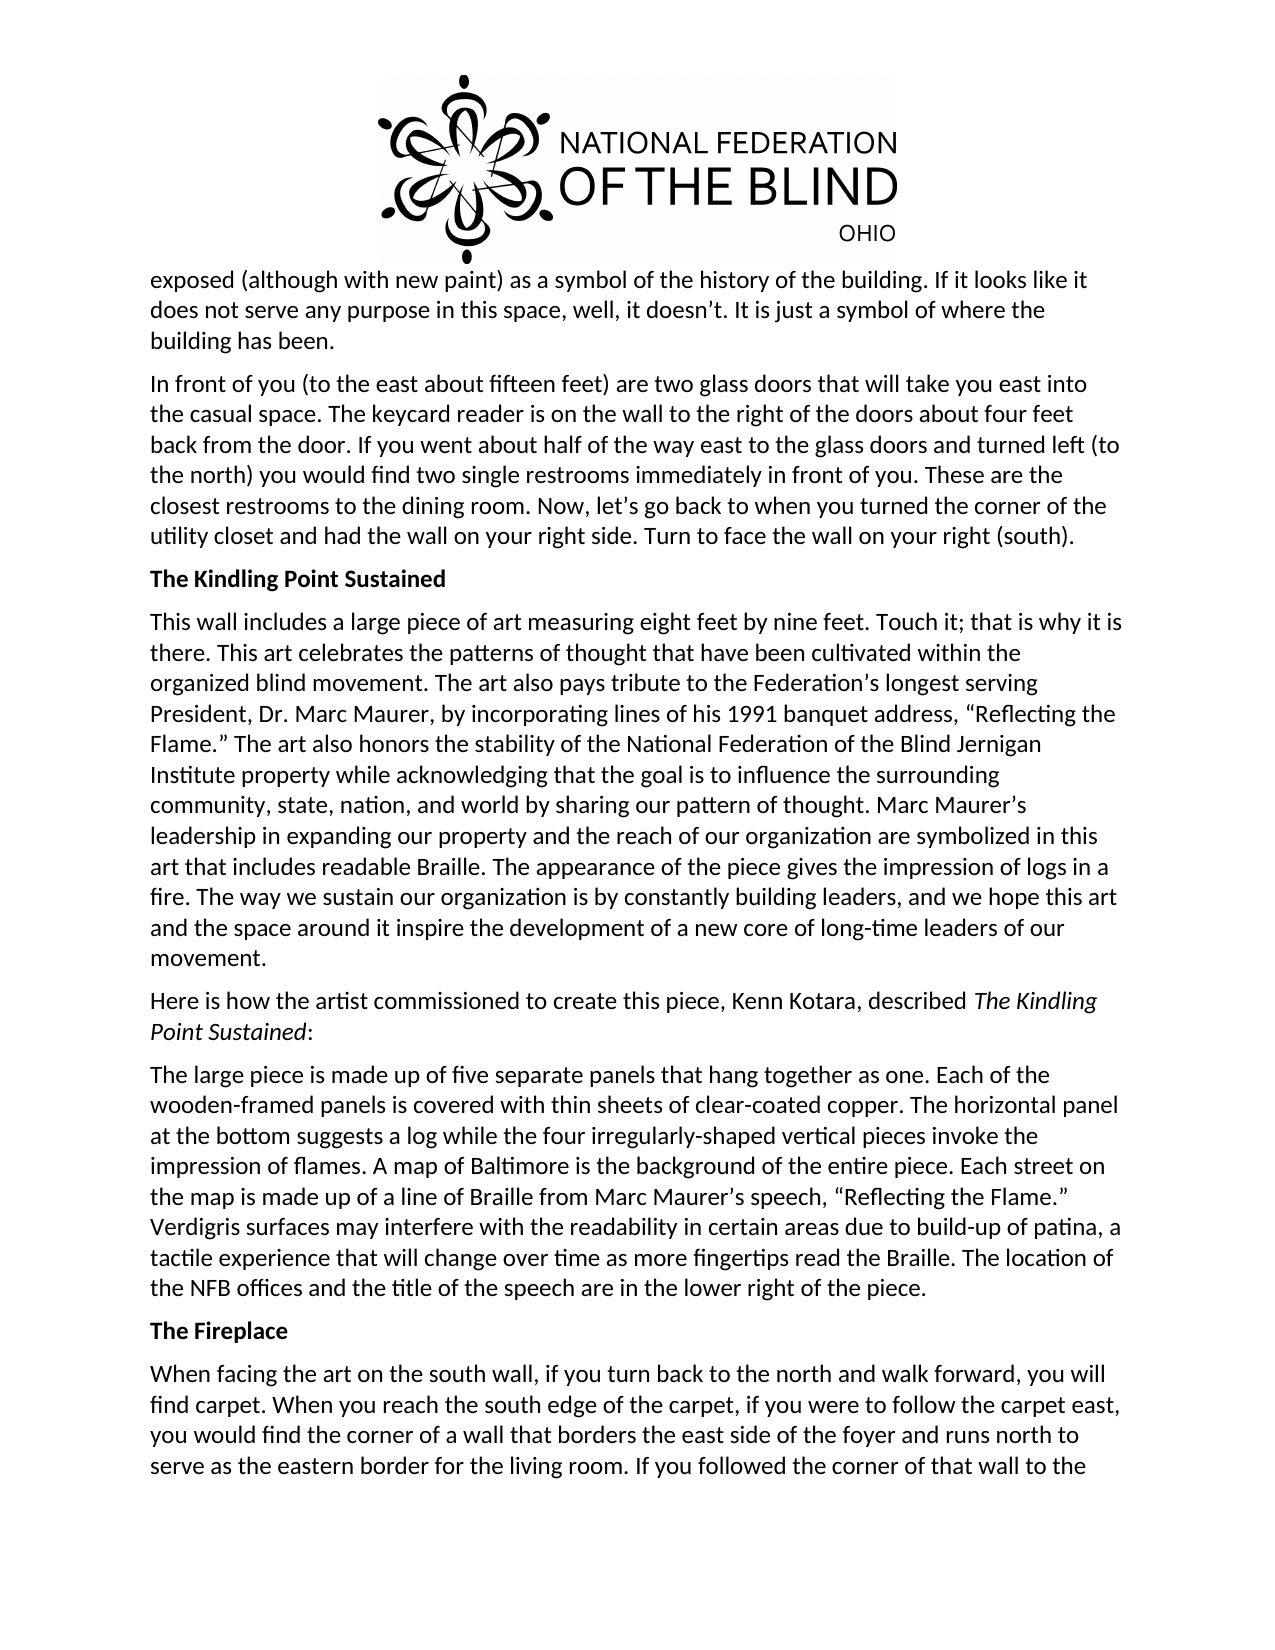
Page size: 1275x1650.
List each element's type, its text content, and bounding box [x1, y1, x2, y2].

text In front of you (to the east about fifteen feet) are two glass doors that will take you east into the casual space. The keycard reader is on the wall to the right of the doors about four feet back from the door. If you went about half of the way east to the glass doors and turned left (to the north) you would find two single restrooms immediately in front of you. These are the closest restrooms to the dining room. Now, let’s go back to when you turned the corner of the utility closet and had the wall on your right side. Turn to face the wall on your right (south). [150, 368, 1125, 551]
picture [378, 75, 897, 264]
text The Kindling Point Sustained [150, 563, 1125, 594]
text The large piece is made up of five separate panels that hang together as one. Each of the wooden-framed panels is covered with thin sheets of clear-coated copper. The horizontal panel at the bottom suggests a log while the four irregularly-shaped vertical pieces invoke the impression of flames. A map of Baltimore is the background of the entire piece. Each street on the map is made up of a line of Braille from Marc Maurer’s speech, “Reflecting the Flame.” Verdigris surfaces may interfere with the readability in certain areas due to build-up of patina, a tactile experience that will change over time as more fingertips read the Braille. The location of the NFB offices and the title of the speech are in the lower right of the piece. [150, 1059, 1125, 1303]
text This wall includes a large piece of art measuring eight feet by nine feet. Touch it; that is why it is there. This art celebrates the patterns of thought that have been cultivated within the organized blind movement. The art also pays tribute to the Federation’s longest serving President, Dr. Marc Maurer, by incorporating lines of his 1991 banquet address, “Reflecting the Flame.” The art also honors the stability of the National Federation of the Blind Jernigan Institute property while acknowledging that the goal is to influence the surrounding community, state, nation, and world by sharing our pattern of thought. Marc Maurer’s leadership in expanding our property and the reach of our organization are symbolized in this art that includes readable Braille. The appearance of the piece gives the impression of logs in a fire. The way we sustain our organization is by constantly building leaders, and we hope this art and the space around it inspire the development of a new core of long-time leaders of our movement. [150, 606, 1125, 973]
text The Fireplace [150, 1315, 1125, 1346]
text Here is how the artist commissioned to create this piece, Kenn Kotara, described The Kindling Point Sustained: [150, 985, 1125, 1046]
